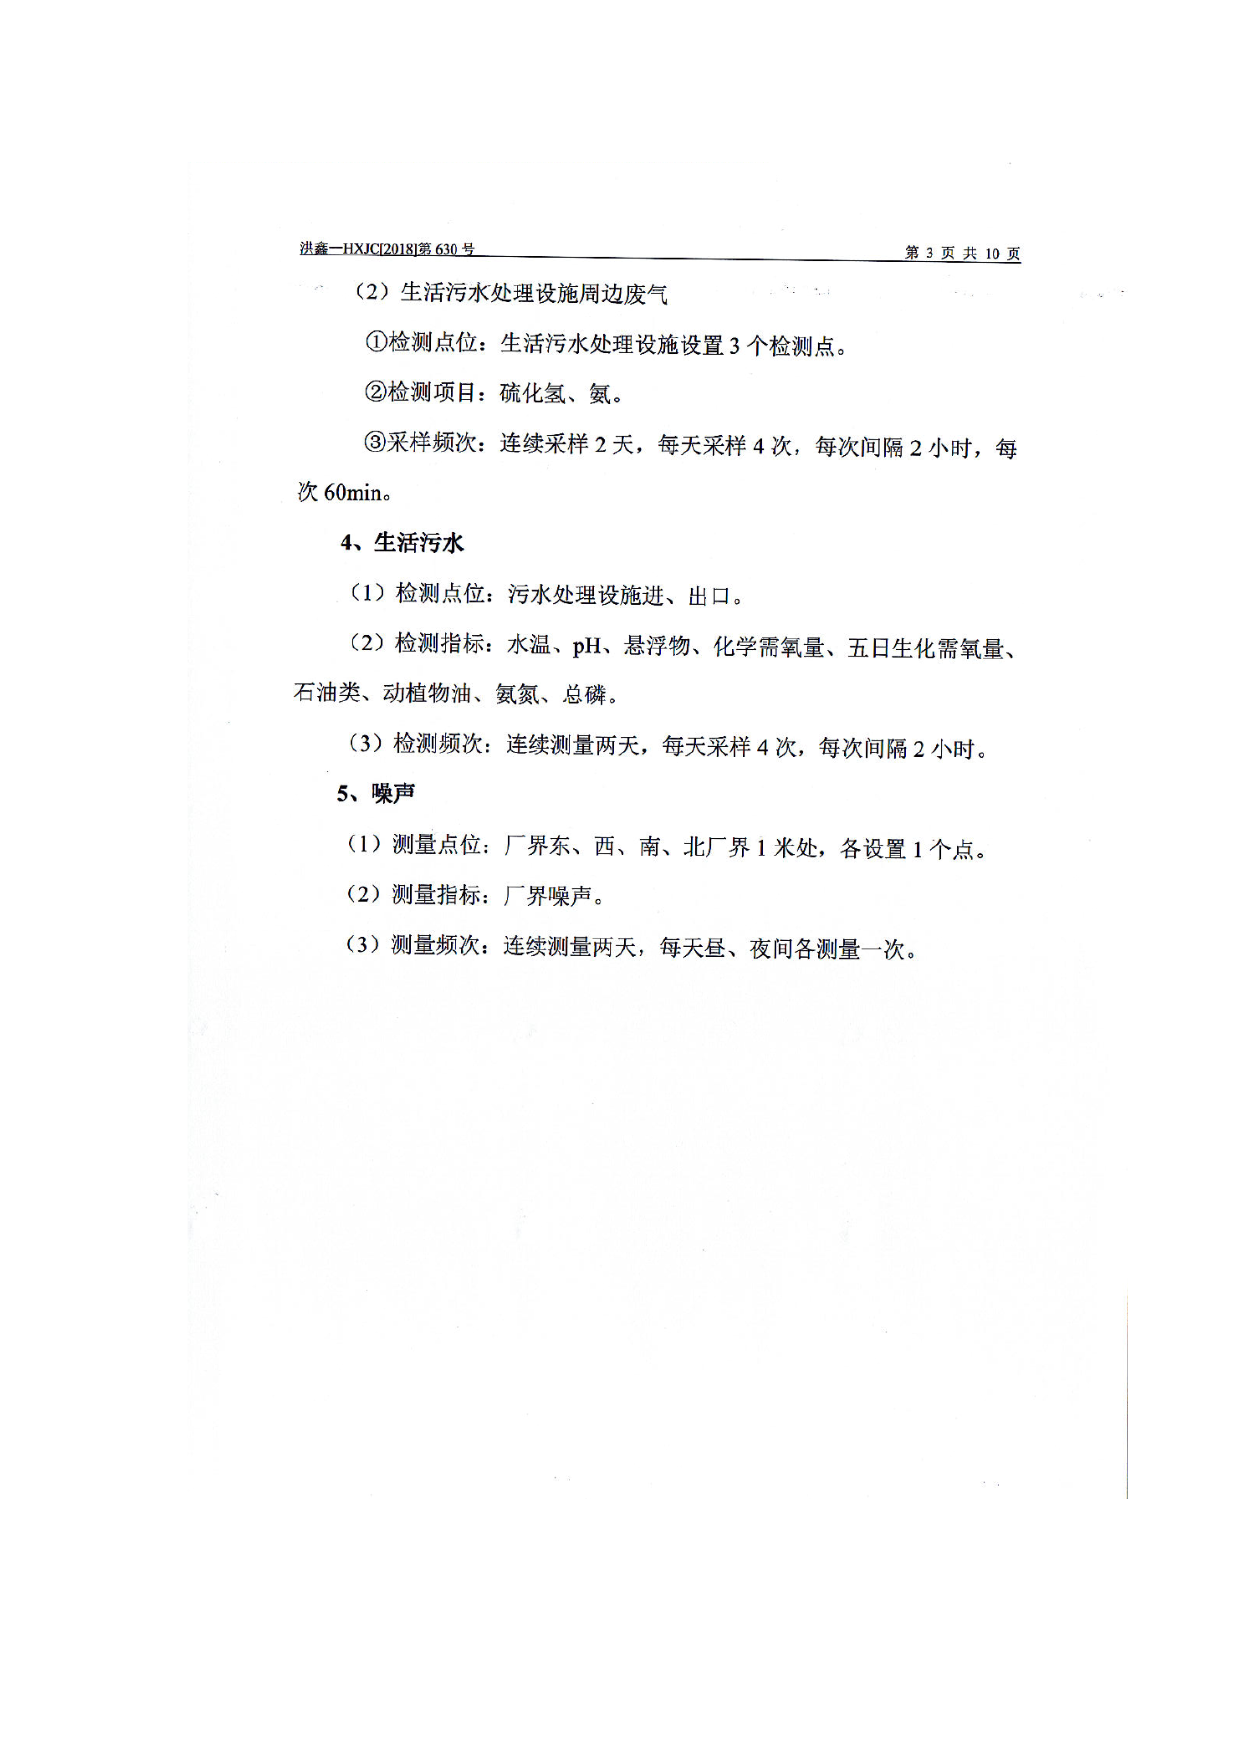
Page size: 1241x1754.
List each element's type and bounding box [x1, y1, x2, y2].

picture [189, 163, 1127, 1499]
